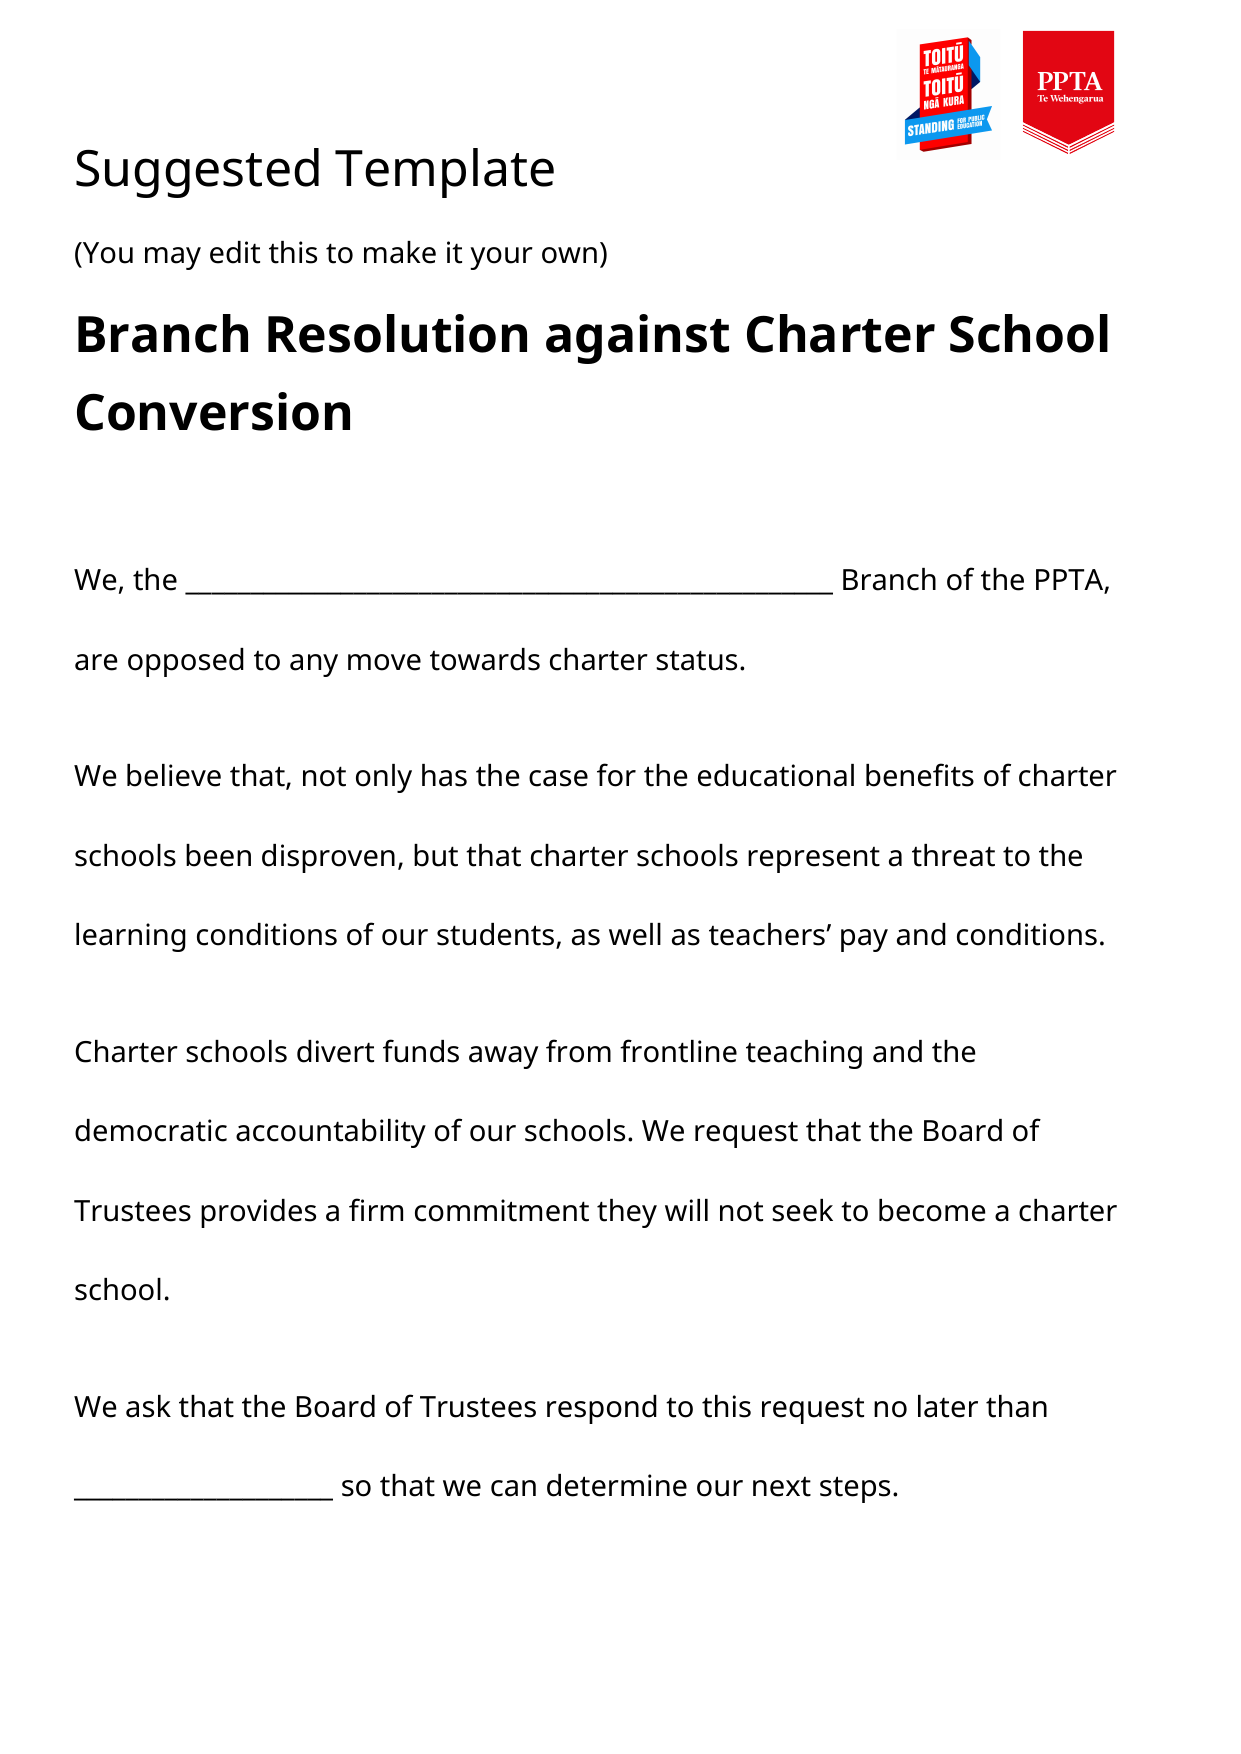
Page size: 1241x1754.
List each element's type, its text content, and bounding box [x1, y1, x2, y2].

text Branch Resolution against Charter School Conversion [74, 298, 1122, 445]
text We, the __________________________________________________ Branch of the PPTA, are opposed to any move towards charter status. [74, 559, 1122, 678]
text (You may edit this to make it your own) [74, 232, 1122, 272]
text Charter schools divert funds away from frontline teaching and the democratic accountability of our schools. We request that the Board of Trustees provides a firm commitment they will not seek to become a charter school. [74, 1031, 1122, 1309]
text We believe that, not only has the case for the educational benefits of charter schools been disproven, but that charter schools represent a threat to the learning conditions of our students, as well as teachers’ pay and conditions. [74, 756, 1122, 954]
picture [896, 29, 1001, 133]
text Suggested Template [74, 133, 1122, 201]
picture [1021, 29, 1116, 133]
text We ask that the Board of Trustees respond to this request no later than ____________________ so that we can determine our next steps. [74, 1386, 1122, 1505]
